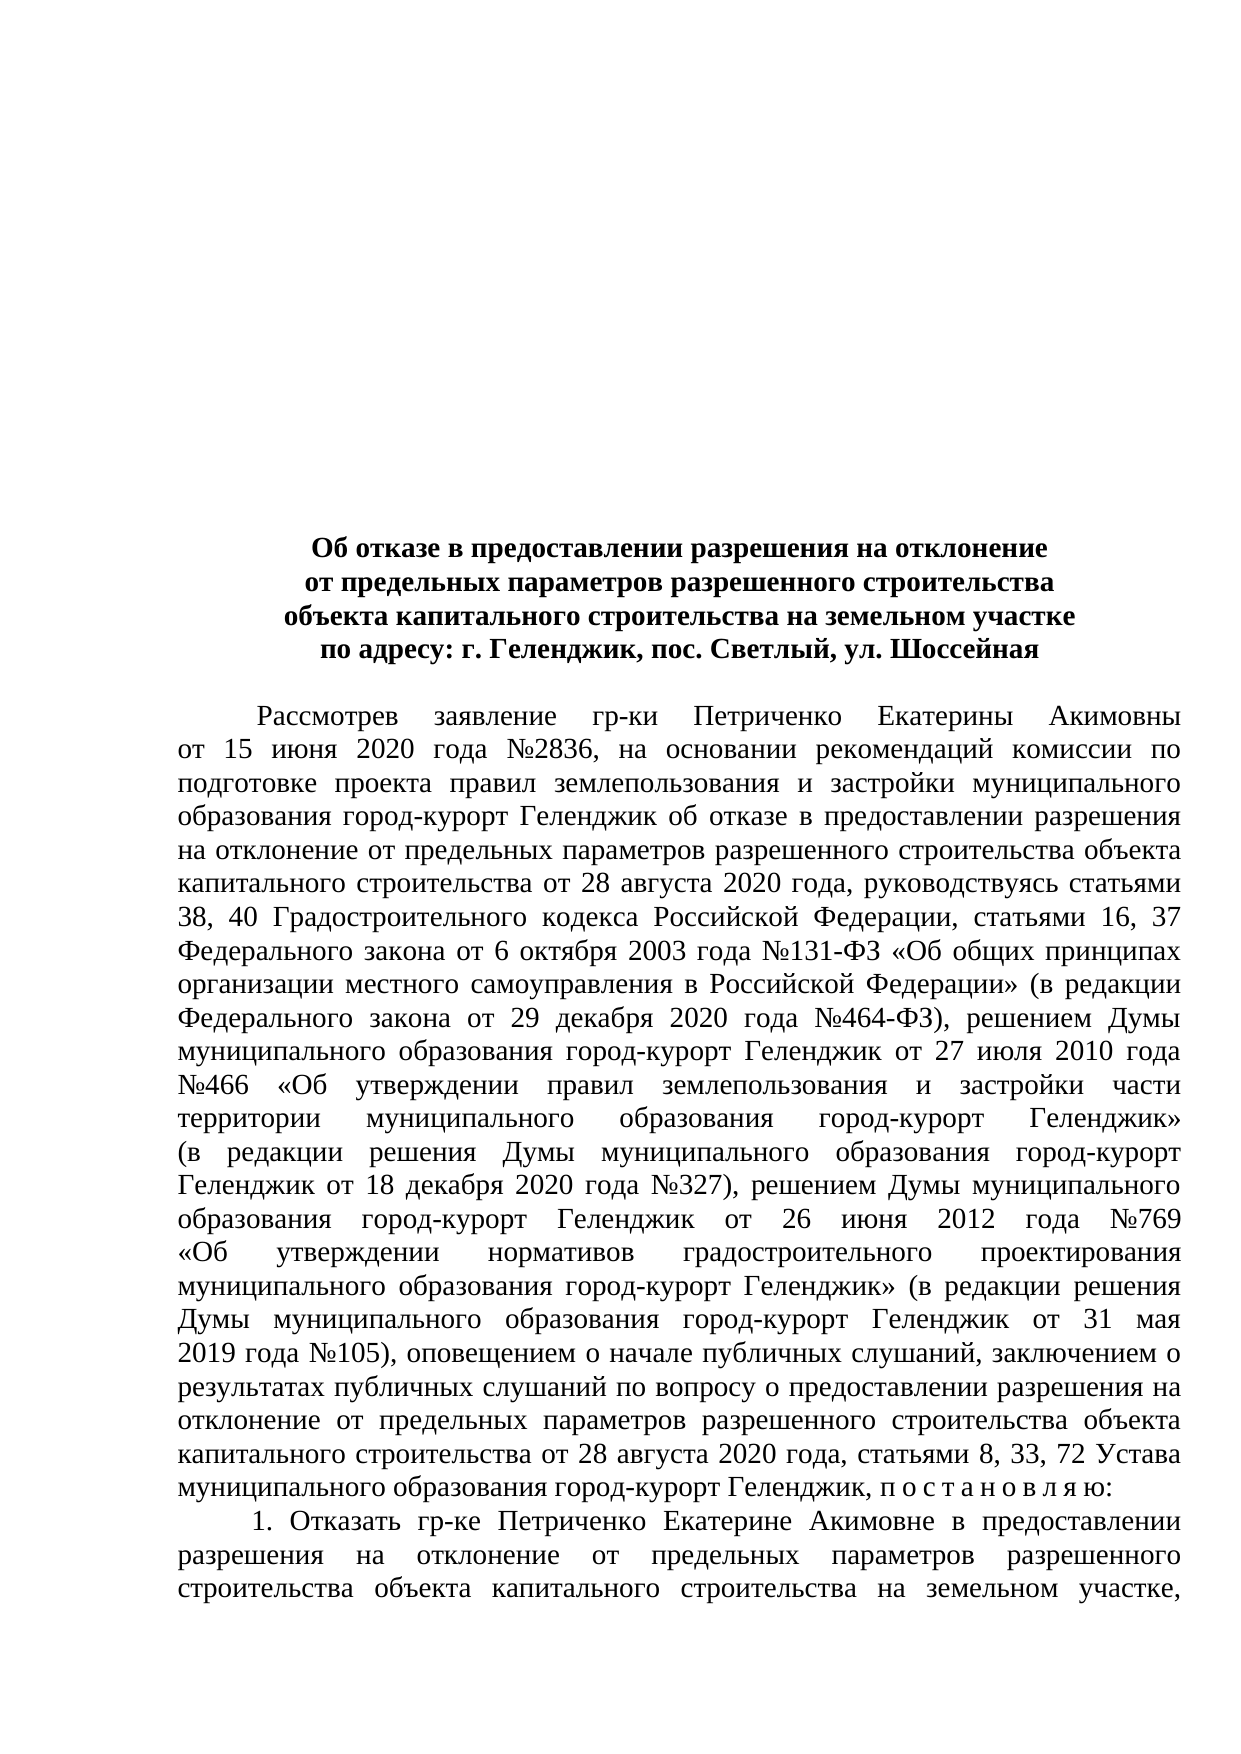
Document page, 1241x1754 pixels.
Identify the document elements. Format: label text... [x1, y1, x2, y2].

text Об отказе в предоставлении разрешения на отклонение от предельных параметров разрешенного строительства объекта капитального строительства на земельном участке по адресу: г. Геленджик, пос. Светлый, ул. Шоссейная [177, 531, 1182, 665]
text Рассмотрев заявление гр-ки Петриченко Екатерины Акимовны от 15 июня 2020 года №2836, на основании рекомендаций комиссии по подготовке проекта правил землепользования и застройки муниципального образования город-курорт Геленджик об отказе в предоставлении разрешения на отклонение от предельных параметров разрешенного строительства объекта капитального строительства от 28 августа 2020 года, руководствуясь статьями 38, 40 Градостроительного кодекса Российской Федерации, статьями 16, 37 Федерального закона от 6 октября 2003 года №131-ФЗ «Об общих принципах организации местного самоуправления в Российской Федерации» (в редакции Федерального закона от 29 декабря 2020 года №464-ФЗ), решением Думы муниципального образования город-курорт Геленджик от 27 июля 2010 года №466 «Об утверждении правил землепользования и застройки части территории муниципального образования город-курорт Геленджик» (в редакции решения Думы муниципального образования город-курорт Геленджик от 18 декабря 2020 года №327), решением Думы муниципального образования город-курорт Геленджик от 26 июня 2012 года №769 «Об утверждении нормативов градостроительного проектирования муниципального образования город-курорт Геленджик» (в редакции решения Думы муниципального образования город-курорт Геленджик от 31 мая 2019 года №105), оповещением о начале публичных слушаний, заключением о результатах публичных слушаний по вопросу о предоставлении разрешения на отклонение от предельных параметров разрешенного строительства объекта капитального строительства от 28 августа 2020 года, статьями 8, 33, 72 Устава муниципального образования город-курорт Геленджик, постановляю: [177, 698, 1182, 1503]
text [177, 1503, 1182, 1604]
